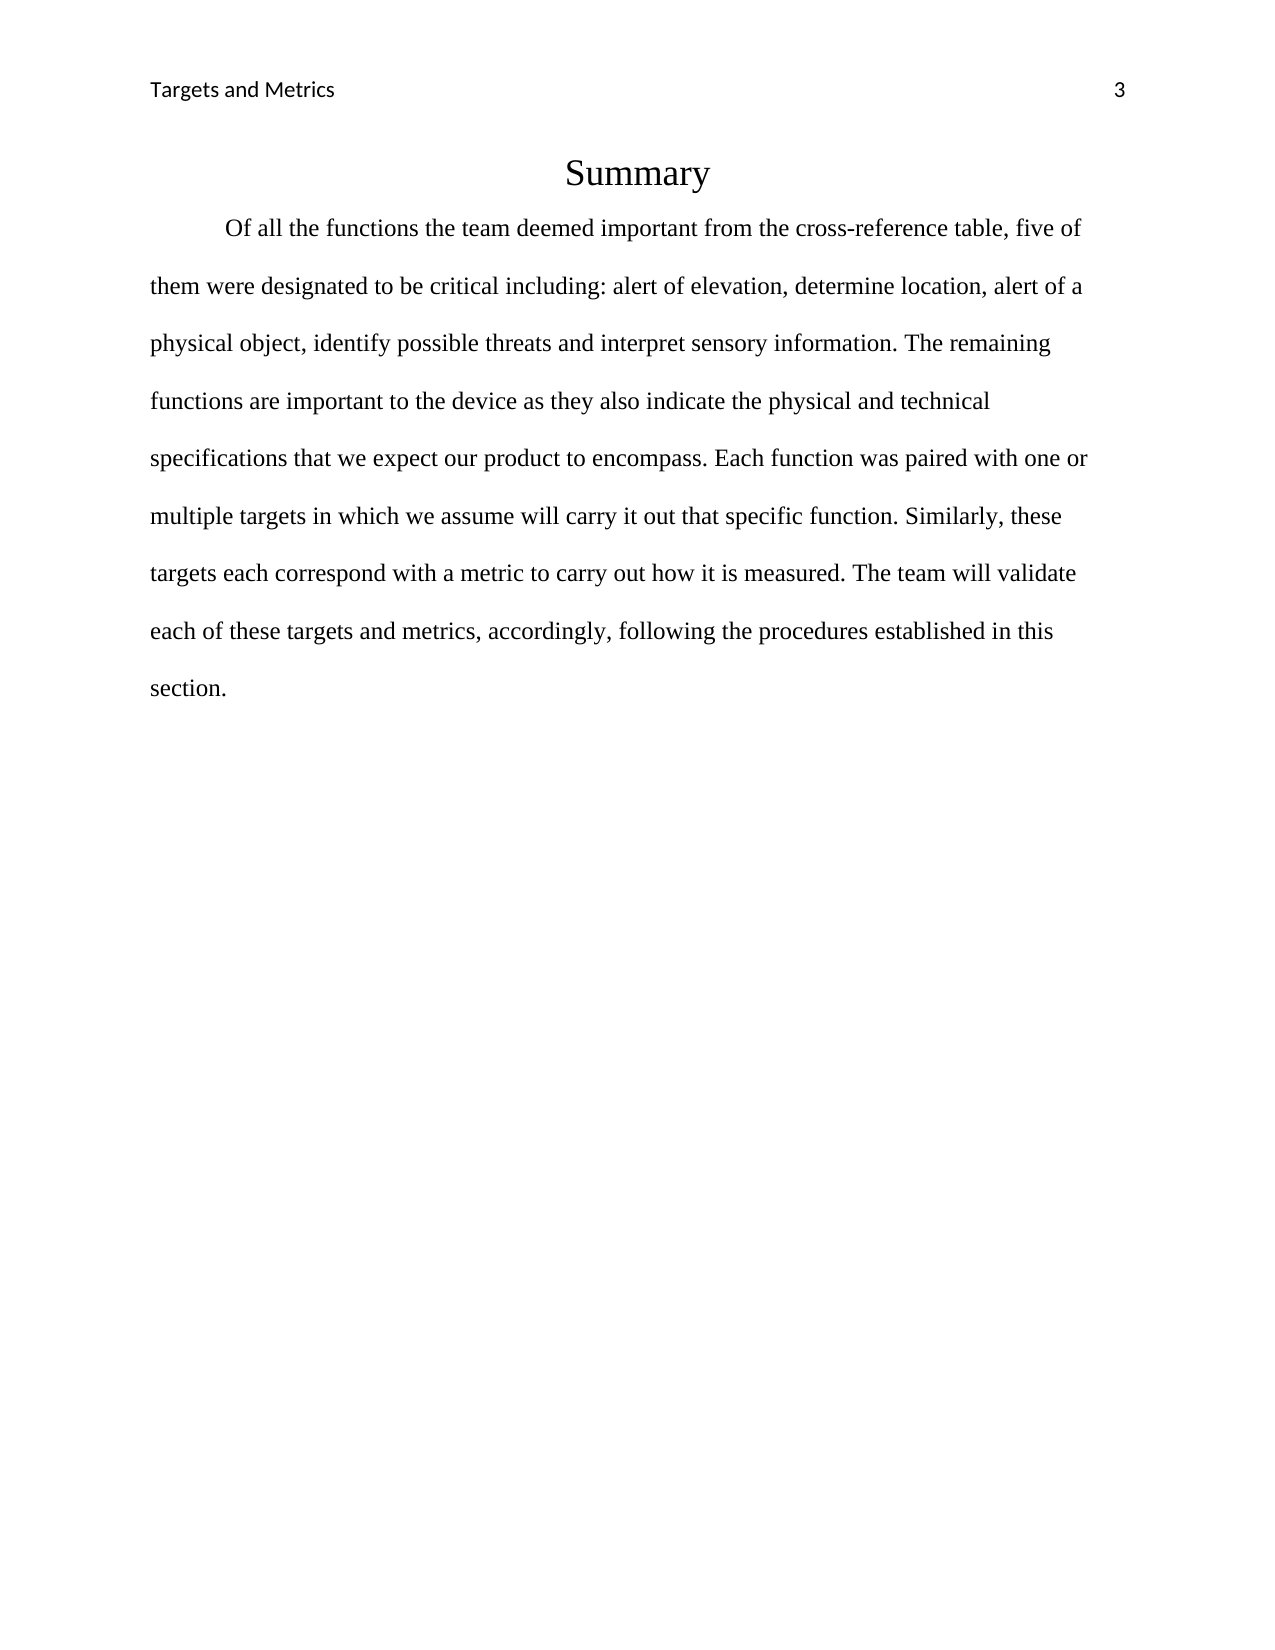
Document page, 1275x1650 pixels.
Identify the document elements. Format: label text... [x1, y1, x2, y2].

text Of all the functions the team deemed important from the cross-reference table, five of them were designated to be critical including: alert of elevation, determine location, alert of a physical object, identify possible threats and interpret sensory information. The remaining functions are important to the device as they also indicate the physical and technical specifications that we expect our product to encompass. Each function was paired with one or multiple targets in which we assume will carry it out that specific function. Similarly, these targets each correspond with a metric to carry out how it is measured. The team will validate each of these targets and metrics, accordingly, following the procedures established in this section. [150, 213, 1125, 702]
text Summary [150, 150, 1125, 193]
